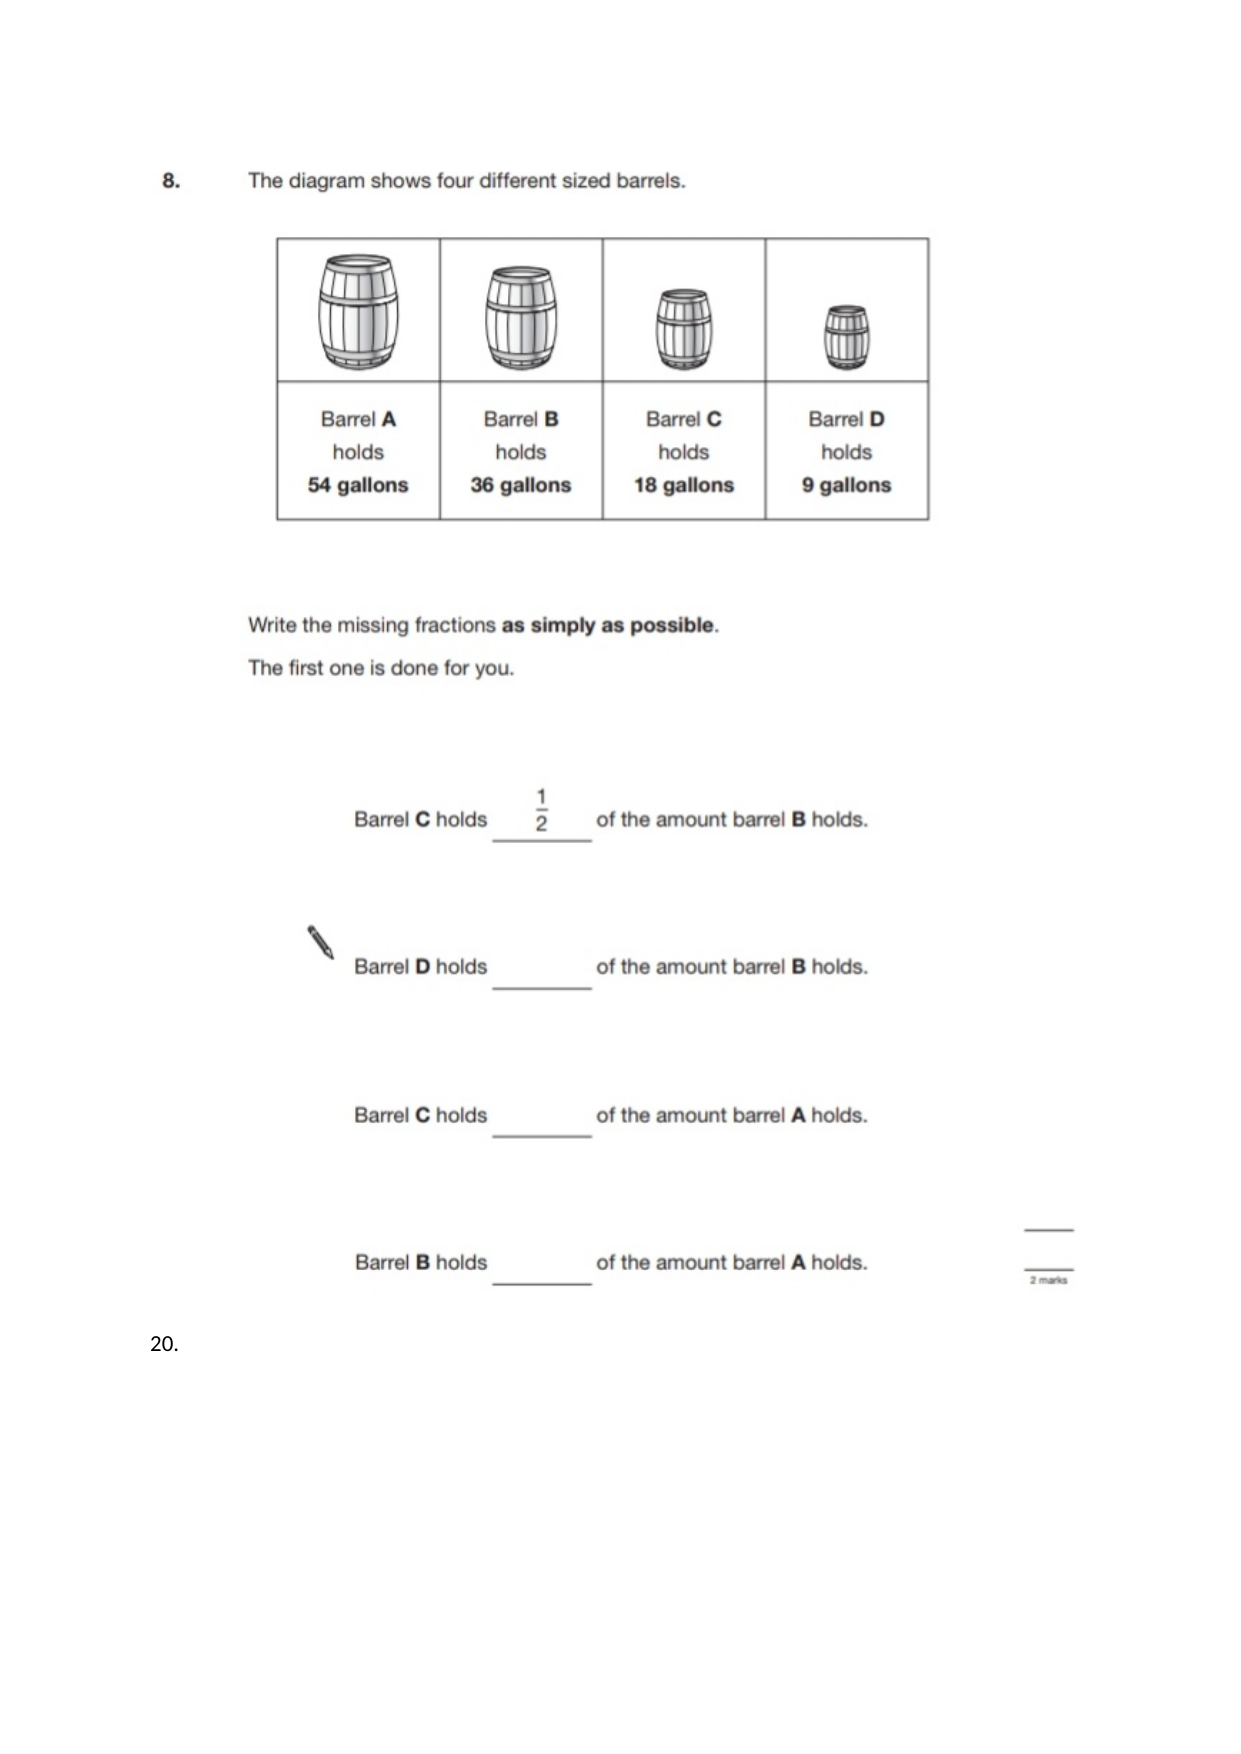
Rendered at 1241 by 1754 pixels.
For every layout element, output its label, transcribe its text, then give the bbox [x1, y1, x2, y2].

picture [150, 150, 1091, 1310]
text 20. [150, 1329, 1090, 1357]
